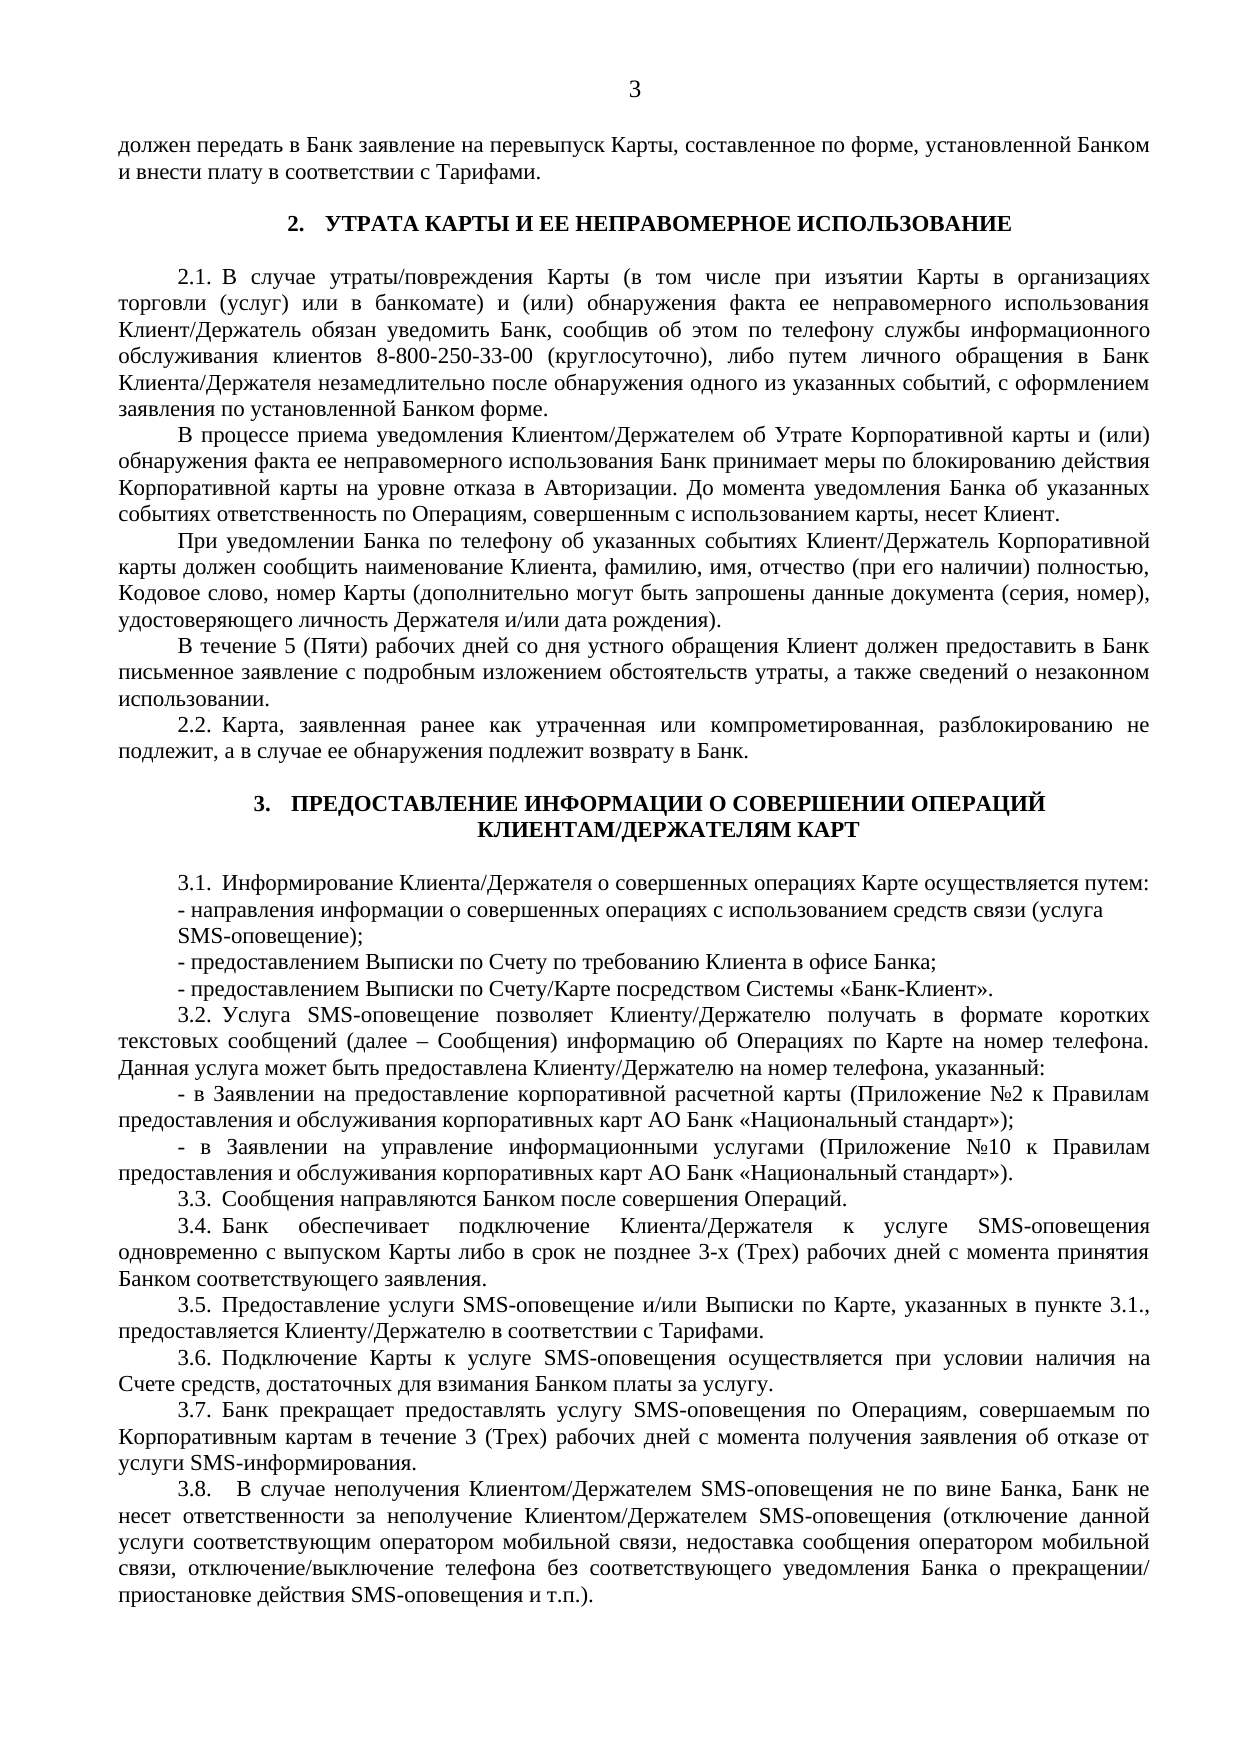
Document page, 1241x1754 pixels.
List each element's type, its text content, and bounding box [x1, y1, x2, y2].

list В течение 5 (Пяти) рабочих дней со дня устного обращения Клиент должен предоставить в Банк письменное заявление с подробным изложением обстоятельств утраты, а также сведений о незаконном использовании. [118, 632, 1152, 711]
text - предоставлением Выписки по Счету/Карте посредством Системы «Банк-Клиент». [118, 975, 1152, 1001]
text - предоставлением Выписки по Счету по требованию Клиента в офисе Банка; [118, 948, 1152, 975]
list УТРАТА КАРТЫ И ЕЕ НЕПРАВОМЕРНОЕ ИСПОЛЬЗОВАНИЕ [148, 210, 1152, 237]
list Банк прекращает предоставлять услугу SMS-оповещения по Операциям, совершаемым по Корпоративным картам в течение 3 (Трех) рабочих дней с момента получения заявления об отказе от услуги SMS-информирования. [118, 1396, 1152, 1475]
list В случае неполучения Клиентом/Держателем SMS-оповещения не по вине Банка, Банк не несет ответственности за неполучение Клиентом/Держателем SMS-оповещения (отключение данной услуги соответствующим оператором мобильной связи, недоставка сообщения оператором мобильной связи, отключение/выключение телефона без соответствующего уведомления Банка о прекращении/ приостановке действия SMS-оповещения и т.п.). [118, 1475, 1152, 1607]
list Услуга SMS-оповещение позволяет Клиенту/Держателю получать в формате коротких текстовых сообщений (далее – Сообщения) информацию об Операциях по Карте на номер телефона. Данная услуга может быть предоставлена Клиенту/Держателю на номер телефона, указанный: [118, 1001, 1152, 1080]
list Информирование Клиента/Держателя о совершенных операциях Карте осуществляется путем: [118, 869, 1152, 896]
text - в Заявлении на управление информационными услугами (Приложение №10 к Правилам предоставления и обслуживания корпоративных карт АО Банк «Национальный стандарт»). [118, 1133, 1152, 1186]
list ПРЕДОСТАВЛЕНИЕ ИНФОРМАЦИИ О СОВЕРШЕНИИ ОПЕРАЦИЙ КЛИЕНТАМ/ДЕРЖАТЕЛЯМ КАРТ [148, 790, 1152, 843]
text В процессе приема уведомления Клиентом/Держателем об Утрате Корпоративной карты и (или) обнаружения факта ее неправомерного использования Банк принимает меры по блокированию действия Корпоративной карты на уровне отказа в Авторизации. До момента уведомления Банка об указанных событиях ответственность по Операциям, совершенным с использованием карты, несет Клиент. [118, 421, 1152, 527]
list - направления информации о совершенных операциях с использованием средств связи (услуга SMS-оповещение); [177, 896, 1152, 948]
list Банк обеспечивает подключение Клиента/Держателя к услуге SMS-оповещения одновременно с выпуском Карты либо в срок не позднее 3-х (Трех) рабочих дней с момента принятия Банком соответствующего заявления. [118, 1212, 1152, 1291]
list Сообщения направляются Банком после совершения Операций. [118, 1186, 1152, 1212]
list При уведомлении Банка по телефону об указанных событиях Клиент/Держатель Корпоративной карты должен сообщить наименование Клиента, фамилию, имя, отчество (при его наличии) полностью, Кодовое слово, номер Карты (дополнительно могут быть запрошены данные документа (серия, номер), удостоверяющего личность Держателя и/или дата рождения). [118, 527, 1152, 632]
text - в Заявлении на предоставление корпоративной расчетной карты (Приложение №2 к Правилам предоставления и обслуживания корпоративных карт АО Банк «Национальный стандарт»); [118, 1080, 1152, 1133]
list Предоставление услуги SMS-оповещение и/или Выписки по Карте, указанных в пункте 3.1., предоставляется Клиенту/Держателю в соответствии с Тарифами. [118, 1291, 1152, 1344]
list Карта, заявленная ранее как утраченная или компрометированная, разблокированию не подлежит, а в случае ее обнаружения подлежит возврату в Банк. [118, 711, 1152, 764]
list В случае утраты/повреждения Карты (в том числе при изъятии Карты в организациях торговли (услуг) или в банкомате) и (или) обнаружения факта ее неправомерного использования Клиент/Держатель обязан уведомить Банк, сообщив об этом по телефону службы информационного обслуживания клиентов 8-800-250-33-00 (круглосуточно), либо путем личного обращения в Банк Клиента/Держателя незамедлительно после обнаружения одного из указанных событий, с оформлением заявления по установленной Банком форме. [118, 263, 1152, 421]
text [118, 131, 1152, 184]
list Подключение Карты к услуге SMS-оповещения осуществляется при условии наличия на Счете средств, достаточных для взимания Банком платы за услугу. [118, 1344, 1152, 1396]
